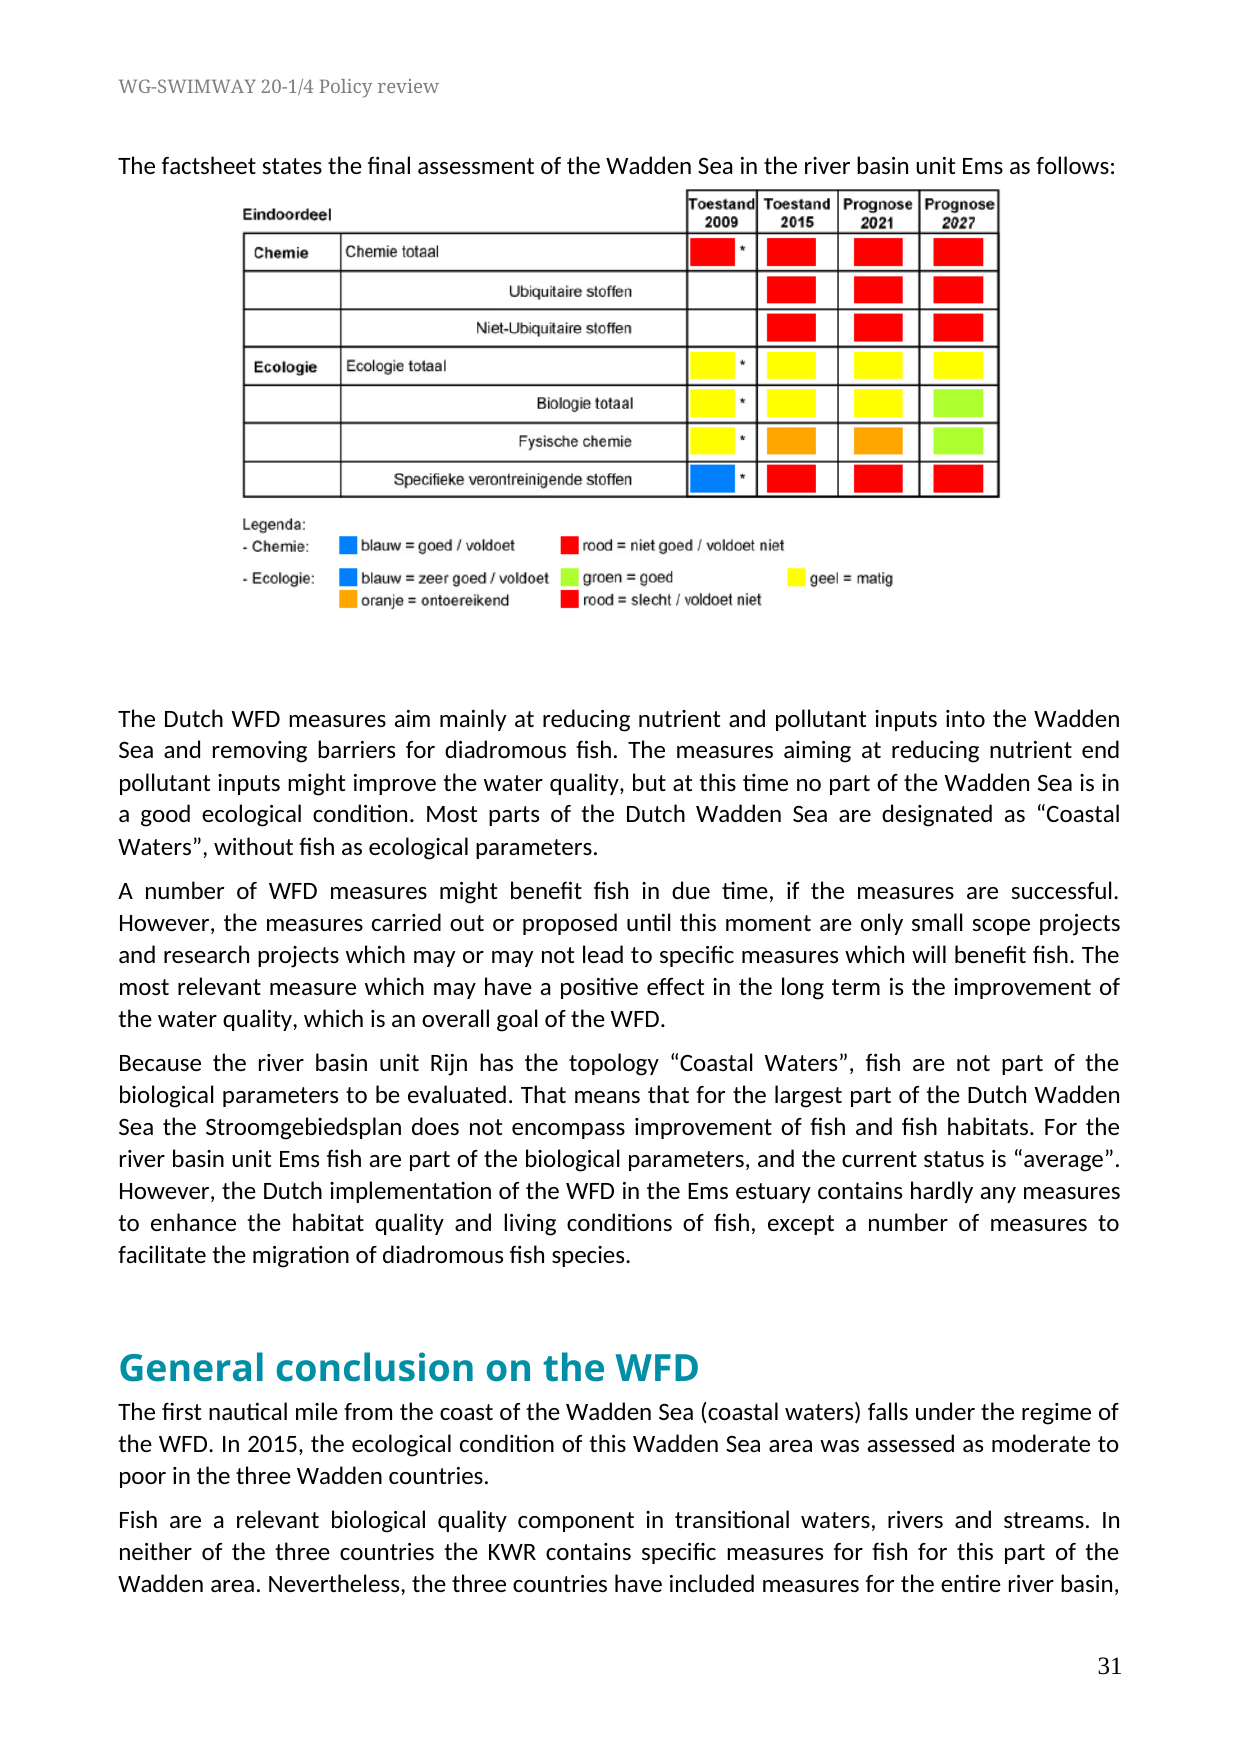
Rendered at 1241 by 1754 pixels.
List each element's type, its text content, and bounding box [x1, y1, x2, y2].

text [118, 1504, 1122, 1599]
text A number of WFD measures might benefit fish in due time, if the measures are successful. However, the measures carried out or proposed until this moment are only small scope projects and research projects which may or may not lead to specific measures which will benefit fish. The most relevant measure which may have a positive effect in the long term is the improvement of the water quality, which is an overall goal of the WFD. [118, 875, 1122, 1033]
picture [235, 182, 1006, 614]
text The first nautical mile from the coast of the Wadden Sea (coastal waters) falls under the regime of the WFD. In 2015, the ecological condition of this Wadden Sea area was assessed as moderate to poor in the three Wadden countries. [118, 1396, 1122, 1490]
text The Dutch WFD measures aim mainly at reducing nutrient and pollutant inputs into the Wadden Sea and removing barriers for diadromous fish. The measures aiming at reducing nutrient end pollutant inputs might improve the water quality, but at this time no part of the Wadden Sea is in a good ecological condition. Most parts of the Dutch Wadden Sea are designated as “Coastal Waters”, without fish as ecological parameters. [118, 703, 1122, 861]
text Because the river basin unit Rijn has the topology “Coastal Waters”, fish are not part of the biological parameters to be evaluated. That means that for the largest part of the Dutch Wadden Sea the Stroomgebiedsplan does not encompass improvement of fish and fish habitats. For the river basin unit Ems fish are part of the biological parameters, and the current status is “average”. However, the Dutch implementation of the WFD in the Ems estuary contains hardly any measures to enhance the habitat quality and living conditions of fish, except a number of measures to facilitate the migration of diadromous fish species. [118, 1047, 1122, 1270]
text The factsheet states the final assessment of the Wadden Sea in the river basin unit Ems as follows: [118, 150, 1122, 181]
list General conclusion on the WFD [118, 1341, 1122, 1392]
